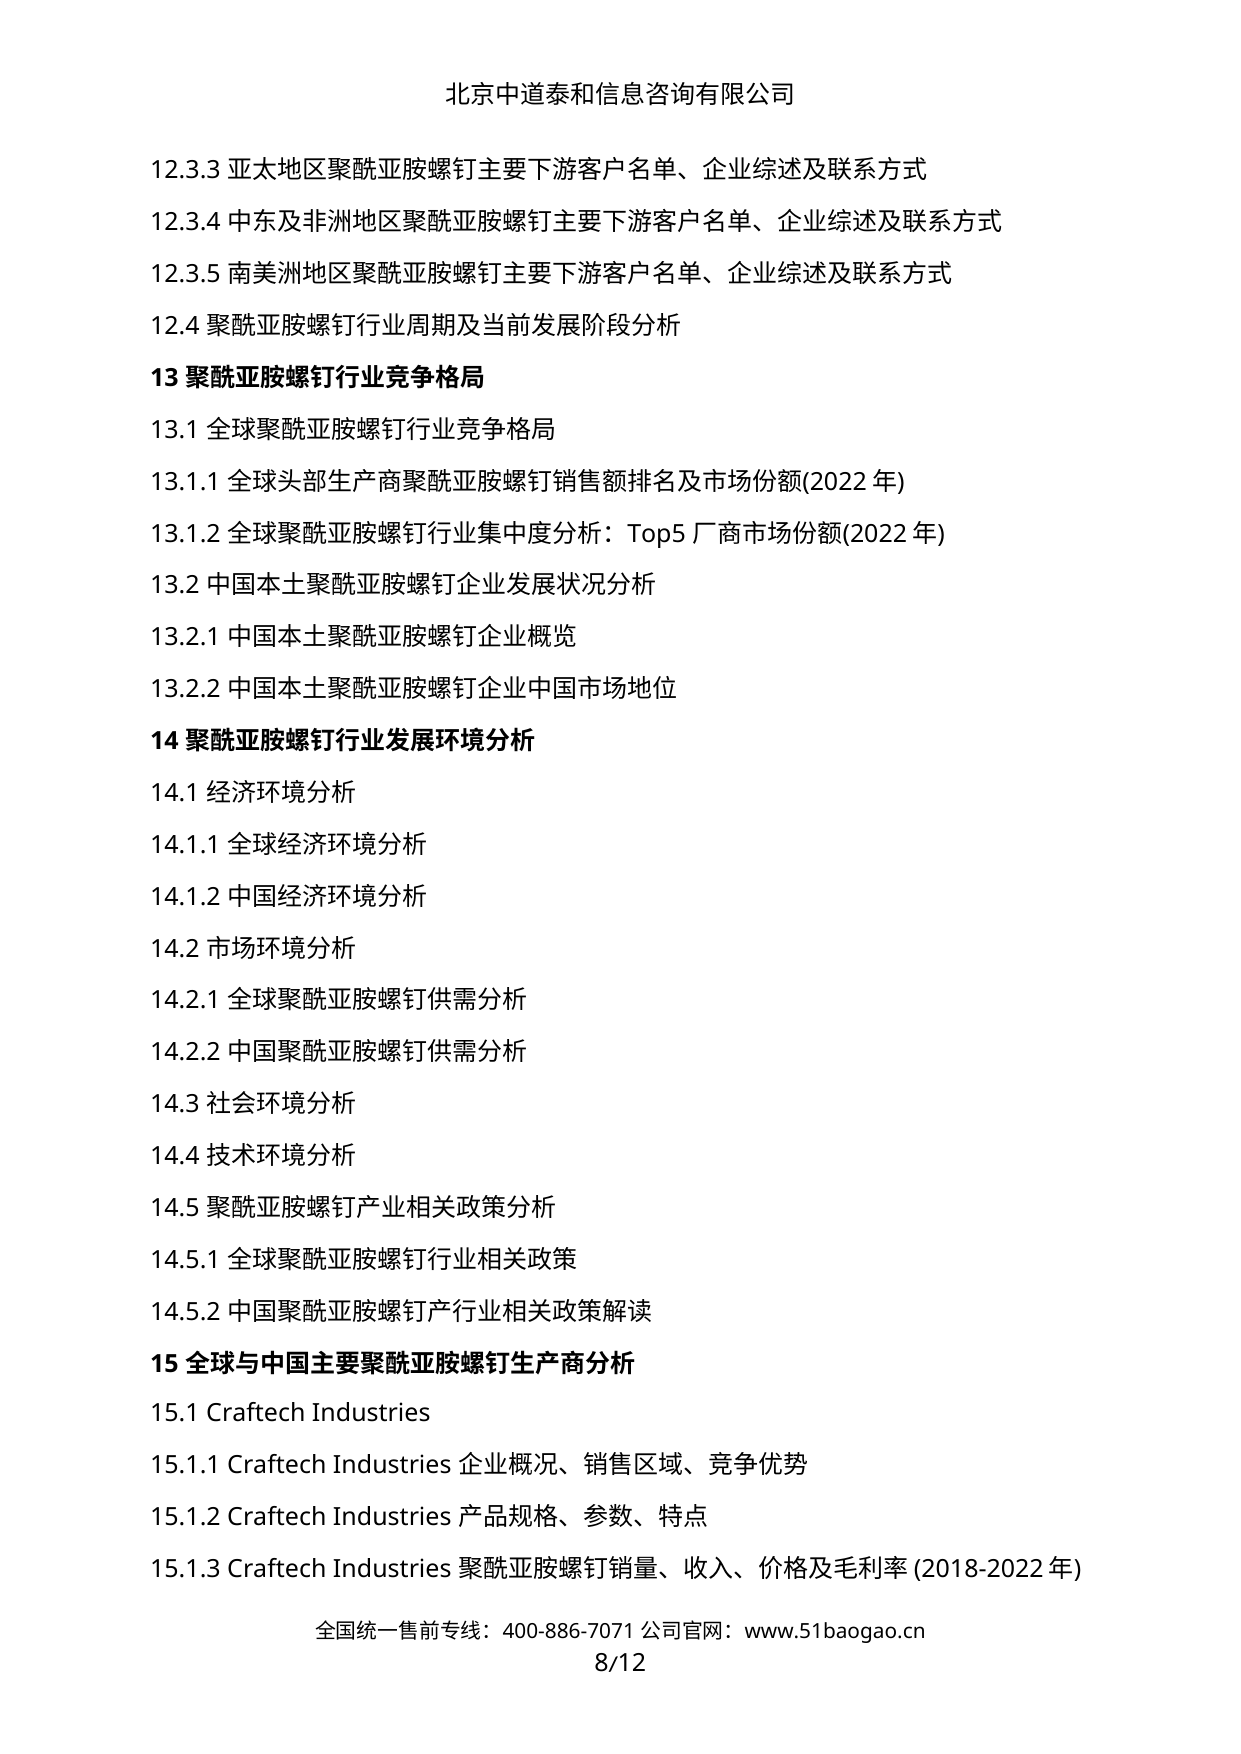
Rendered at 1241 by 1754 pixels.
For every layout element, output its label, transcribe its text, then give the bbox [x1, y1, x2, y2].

text 14.5 聚酰亚胺螺钉产业相关政策分析 [150, 1187, 1090, 1224]
text 15.1.2 Craftech Industries 产品规格、参数、特点 [150, 1497, 1090, 1533]
text 14.1.2 中国经济环境分析 [150, 876, 1090, 912]
text 14.2.1 全球聚酰亚胺螺钉供需分析 [150, 980, 1090, 1016]
text 14.3 社会环境分析 [150, 1084, 1090, 1120]
text 14.2.2 中国聚酰亚胺螺钉供需分析 [150, 1032, 1090, 1068]
text 13 聚酰亚胺螺钉行业竞争格局 [150, 357, 1090, 394]
text 13.2.2 中国本土聚酰亚胺螺钉企业中国市场地位 [150, 669, 1090, 705]
text 15.1.3 Craftech Industries 聚酰亚胺螺钉销量、收入、价格及毛利率 (2018-2022年) [150, 1548, 1090, 1585]
text 12.4 聚酰亚胺螺钉行业周期及当前发展阶段分析 [150, 306, 1090, 342]
text 13.1.2 全球聚酰亚胺螺钉行业集中度分析：Top5 厂商市场份额(2022年) [150, 513, 1090, 549]
text 13.2 中国本土聚酰亚胺螺钉企业发展状况分析 [150, 565, 1090, 601]
text 13.1.1 全球头部生产商聚酰亚胺螺钉销售额排名及市场份额(2022年) [150, 461, 1090, 497]
text 14.5.2 中国聚酰亚胺螺钉产行业相关政策解读 [150, 1291, 1090, 1327]
text 13.2.1 中国本土聚酰亚胺螺钉企业概览 [150, 617, 1090, 653]
text 15.1 Craftech Industries [150, 1395, 1090, 1429]
text 14.5.1 全球聚酰亚胺螺钉行业相关政策 [150, 1239, 1090, 1276]
text 12.3.4 中东及非洲地区聚酰亚胺螺钉主要下游客户名单、企业综述及联系方式 [150, 202, 1090, 238]
text 15.1.1 Craftech Industries 企业概况、销售区域、竞争优势 [150, 1445, 1090, 1481]
text 14.1.1 全球经济环境分析 [150, 824, 1090, 861]
text 15 全球与中国主要聚酰亚胺螺钉生产商分析 [150, 1343, 1090, 1379]
text 12.3.5 南美洲地区聚酰亚胺螺钉主要下游客户名单、企业综述及联系方式 [150, 254, 1090, 290]
text 13.1 全球聚酰亚胺螺钉行业竞争格局 [150, 409, 1090, 446]
text 14.4 技术环境分析 [150, 1136, 1090, 1172]
text 14.1 经济环境分析 [150, 772, 1090, 809]
text 12.3.3 亚太地区聚酰亚胺螺钉主要下游客户名单、企业综述及联系方式 [150, 150, 1090, 186]
text 14 聚酰亚胺螺钉行业发展环境分析 [150, 721, 1090, 757]
text 14.2 市场环境分析 [150, 928, 1090, 964]
